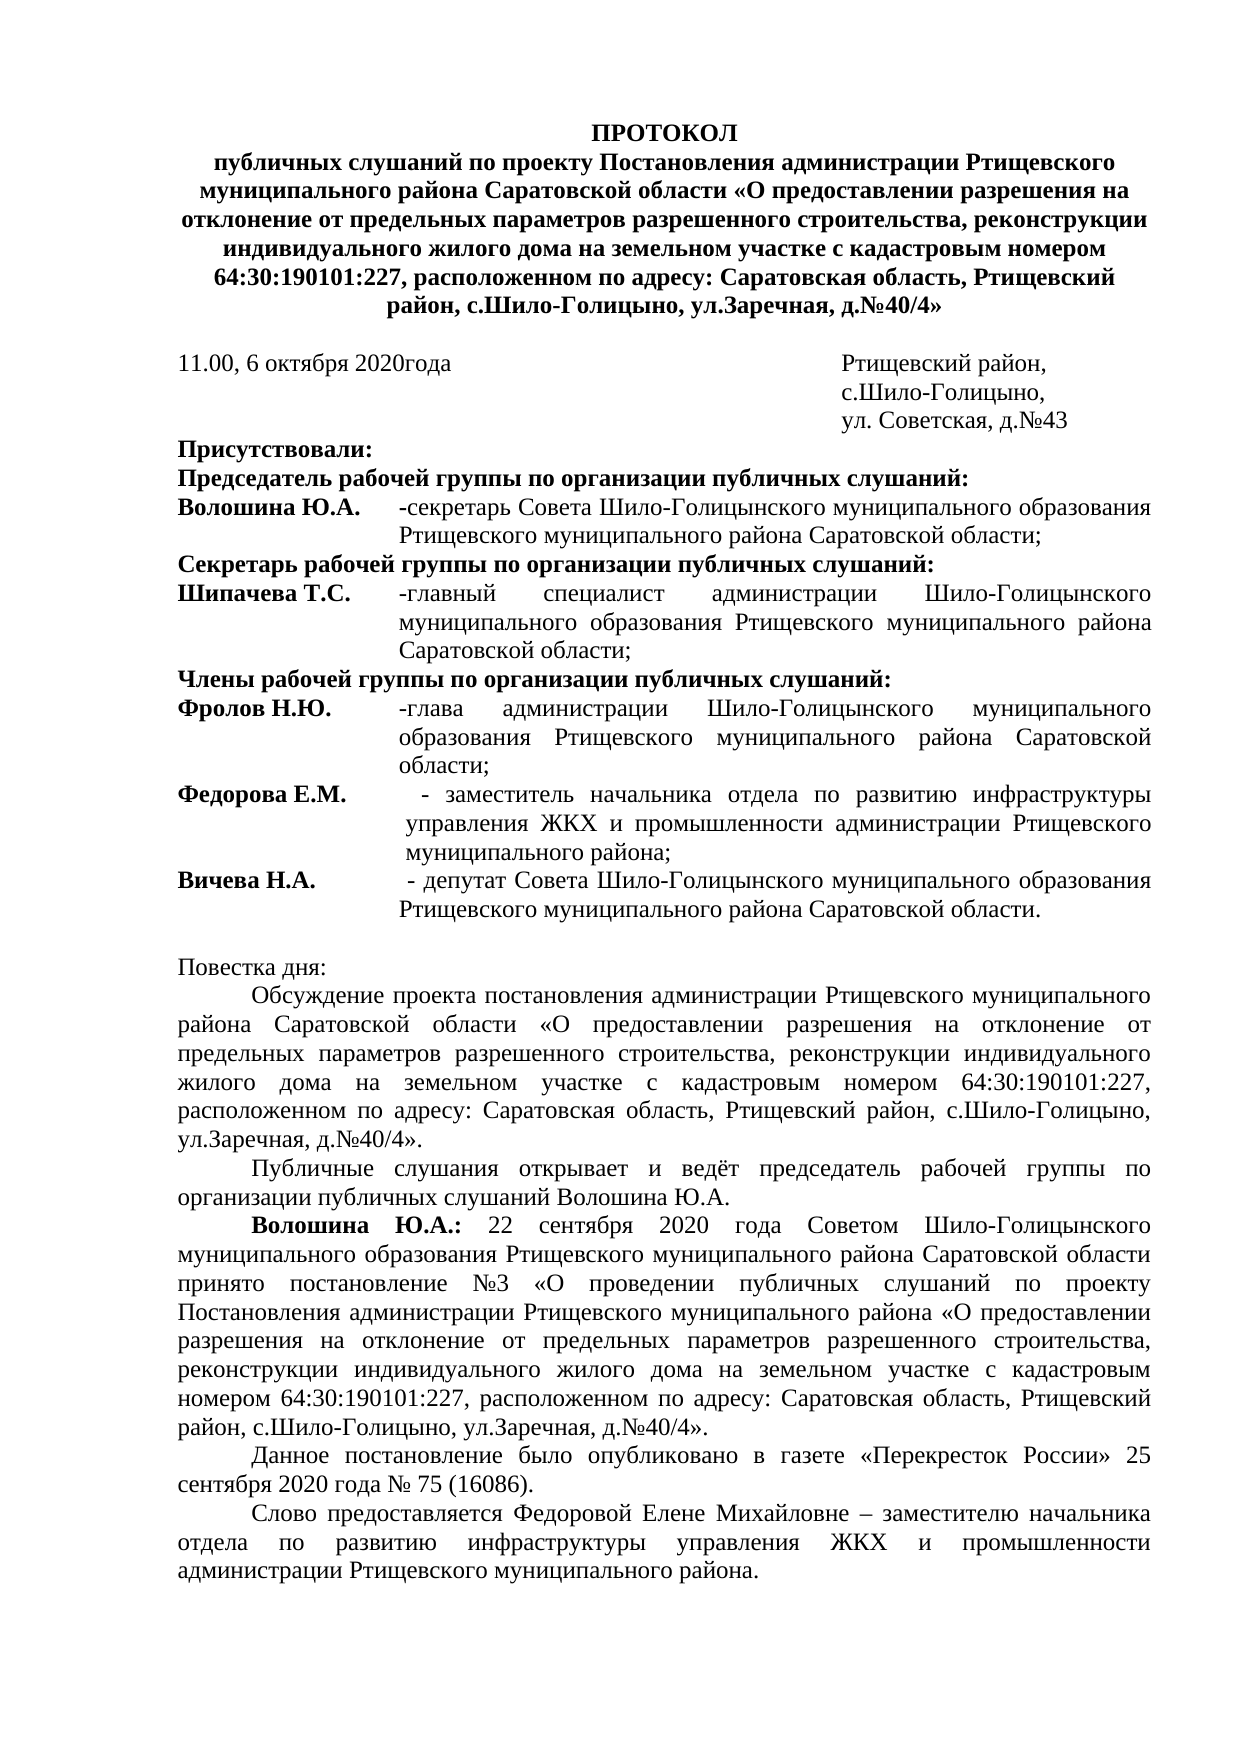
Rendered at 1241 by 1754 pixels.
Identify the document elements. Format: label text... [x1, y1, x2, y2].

text Вичева Н.А. - депутат Совета Шило-Голицынского муниципального образования Ртищевского муниципального района Саратовской области. [177, 866, 1152, 923]
text Волошина Ю.А.: 22 сентября 2020 года Советом Шило-Голицынского муниципального образования Ртищевского муниципального района Саратовской области принято постановление №3 «О проведении публичных слушаний по проекту Постановления администрации Ртищевского муниципального района «О предоставлении разрешения на отклонение от предельных параметров разрешенного строительства, реконструкции индивидуального жилого дома на земельном участке с кадастровым номером 64:30:190101:227, расположенном по адресу: Саратовская область, Ртищевский район, с.Шило-Голицыно, ул.Заречная, д.№40/4». [177, 1211, 1152, 1441]
text Члены рабочей группы по организации публичных слушаний: [177, 664, 1152, 693]
text Данное постановление было опубликовано в газете «Перекресток России» 25 сентября 2020 года № 75 (16086). [177, 1441, 1152, 1498]
text Шипачева Т.С. -главный специалист администрации Шило-Голицынского муниципального образования Ртищевского муниципального района Саратовской области; [177, 578, 1152, 664]
text Присутствовали: [177, 434, 1152, 463]
text Публичные слушания открывает и ведёт председатель рабочей группы по организации публичных слушаний Волошина Ю.А. [177, 1153, 1152, 1211]
text Повестка дня: [177, 952, 1152, 981]
text Председатель рабочей группы по организации публичных слушаний: [177, 463, 1152, 492]
text Слово предоставляется Федоровой Елене Михайловне – заместителю начальника отдела по развитию инфраструктуры управления ЖКХ и промышленности администрации Ртищевского муниципального района. [177, 1498, 1152, 1584]
text Фролов Н.Ю. -глава администрации Шило-Голицынского муниципального образования Ртищевского муниципального района Саратовской области; [177, 693, 1152, 779]
text публичных слушаний по проекту Постановления администрации Ртищевского муниципального района Саратовской области «О предоставлении разрешения на отклонение от предельных параметров разрешенного строительства, реконструкции индивидуального жилого дома на земельном участке с кадастровым номером 64:30:190101:227, расположенном по адресу: Саратовская область, Ртищевский район, с.Шило-Голицыно, ул.Заречная, д.№40/4» [177, 147, 1152, 319]
text 11.00, 6 октября 2020года Ртищевский район, [177, 348, 1152, 377]
text ул. Советская, д.№43 [177, 406, 1152, 434]
text Обсуждение проекта постановления администрации Ртищевского муниципального района Саратовской области «О предоставлении разрешения на отклонение от предельных параметров разрешенного строительства, реконструкции индивидуального жилого дома на земельном участке с кадастровым номером 64:30:190101:227, расположенном по адресу: Саратовская область, Ртищевский район, с.Шило-Голицыно, ул.Заречная, д.№40/4». [177, 981, 1152, 1153]
text Волошина Ю.А. -секретарь Совета Шило-Голицынского муниципального образования Ртищевского муниципального района Саратовской области; [177, 492, 1152, 549]
text ПРОТОКОЛ [177, 118, 1152, 147]
text с.Шило-Голицыно, [177, 377, 1152, 406]
text Секретарь рабочей группы по организации публичных слушаний: [177, 549, 1152, 578]
text Федорова Е.М. - заместитель начальника отдела по развитию инфраструктуры управления ЖКХ и промышленности администрации Ртищевского муниципального района; [177, 779, 1152, 866]
